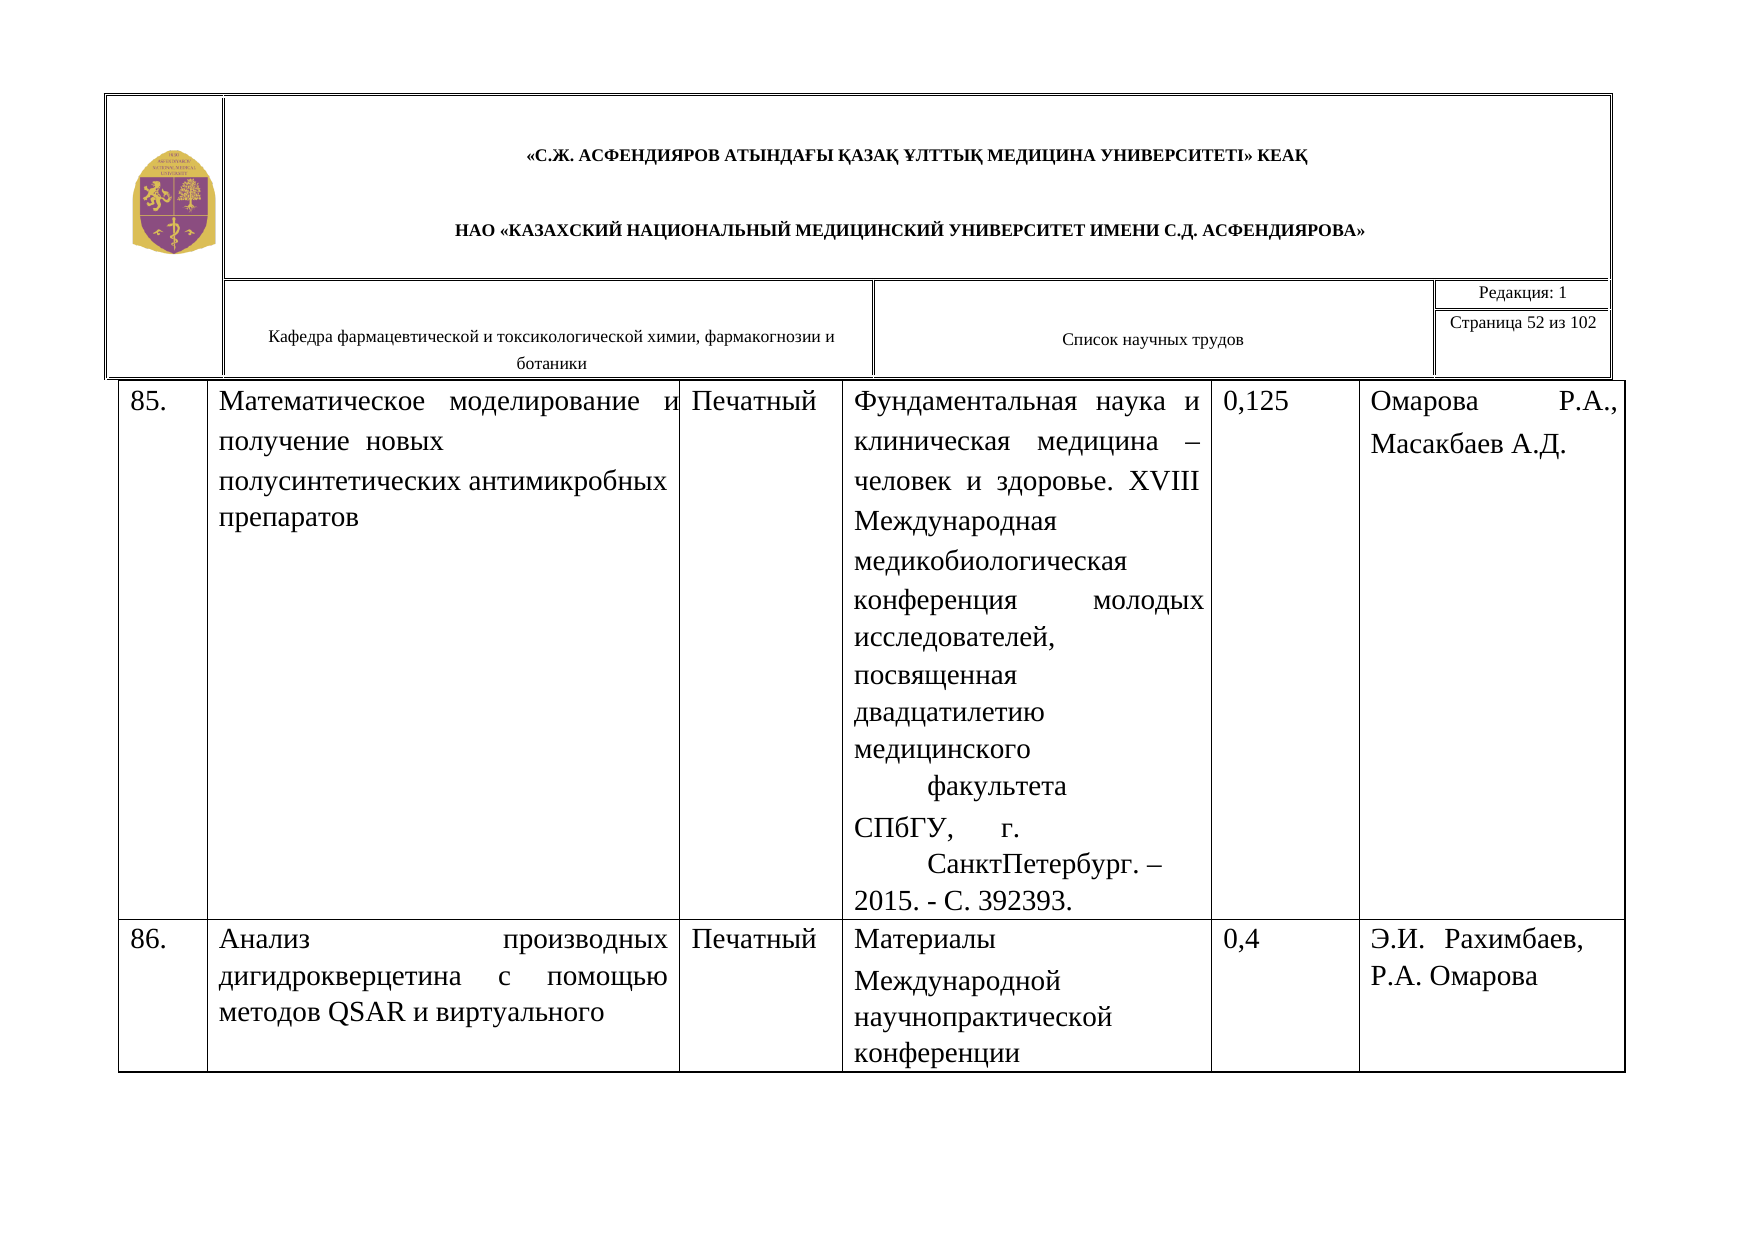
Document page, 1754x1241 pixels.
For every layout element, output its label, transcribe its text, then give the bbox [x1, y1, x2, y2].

table_cell Э.И. Рахимбаев, Р.А. Омарова [1360, 920, 1624, 1071]
table_cell Материалы Международной научнопрактической конференции [843, 920, 1211, 1071]
table_cell Печатный [680, 920, 842, 1071]
table_cell Анализ производных дигидрокверцетина с помощью методов QSAR и виртуального [208, 920, 679, 1071]
table_cell 0,125 [1212, 381, 1359, 919]
table_cell Фундаментальная наука и клиническая медицина – человек и здоровье. XVIII Международная медикобиологическая конференция молодых исследователей, посвященная двадцатилетию медицинского факультета СПбГУ, г. СанктПетербург. – 2015. - С. 392393. [843, 381, 1211, 919]
picture [123, 147, 219, 258]
table_cell 86. [119, 920, 207, 1071]
table_cell 0,4 [1212, 920, 1359, 1071]
table_cell Омарова Р.А., Масакбаев А.Д. [1360, 381, 1624, 919]
table_cell Математическое моделирование и получение новых полусинтетических антимикробных препаратов [208, 381, 679, 919]
table_cell 85. [119, 381, 207, 919]
table_cell Печатный [680, 381, 842, 919]
